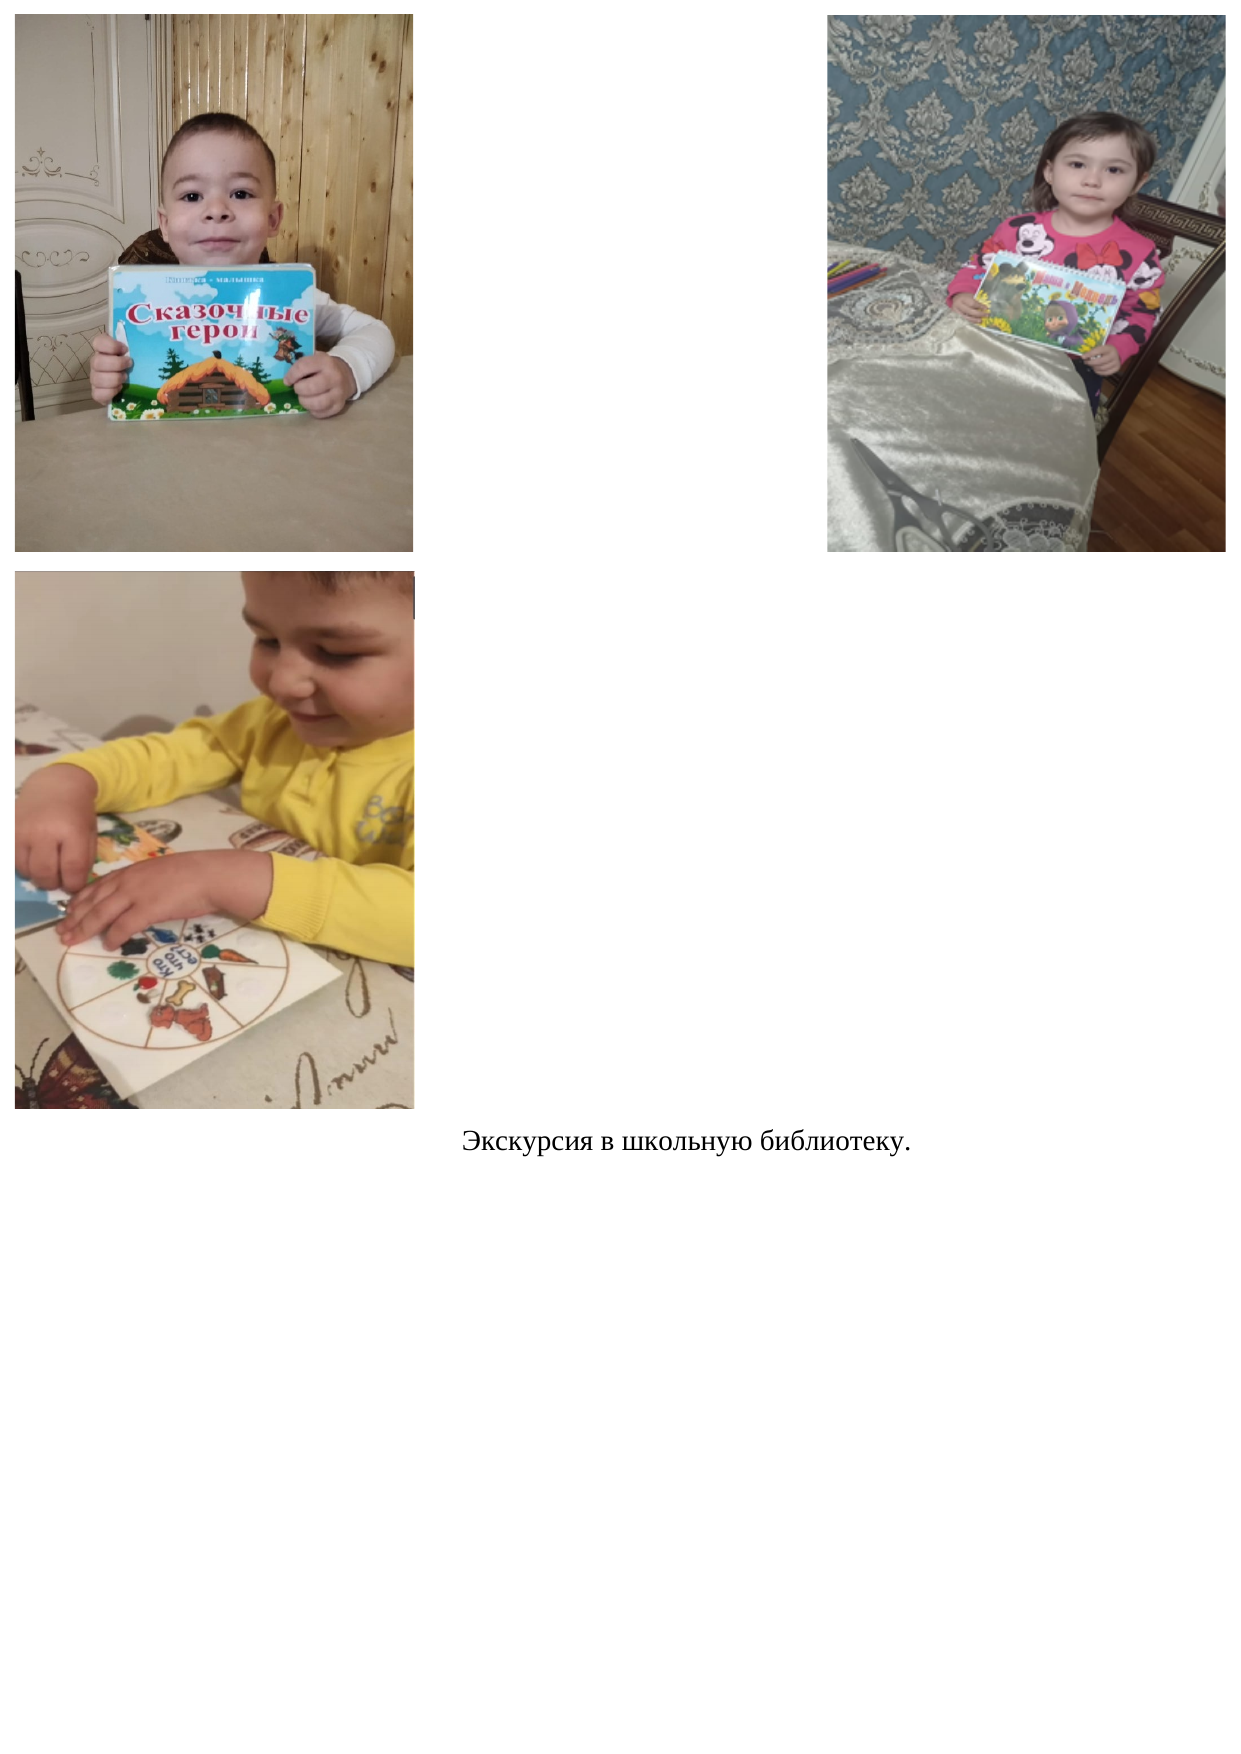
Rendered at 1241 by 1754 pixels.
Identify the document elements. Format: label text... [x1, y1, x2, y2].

picture [14, 14, 414, 552]
text Экскурсия в школьную библиотеку. [148, 1123, 1226, 1156]
picture [14, 571, 415, 1109]
picture [827, 15, 1226, 552]
